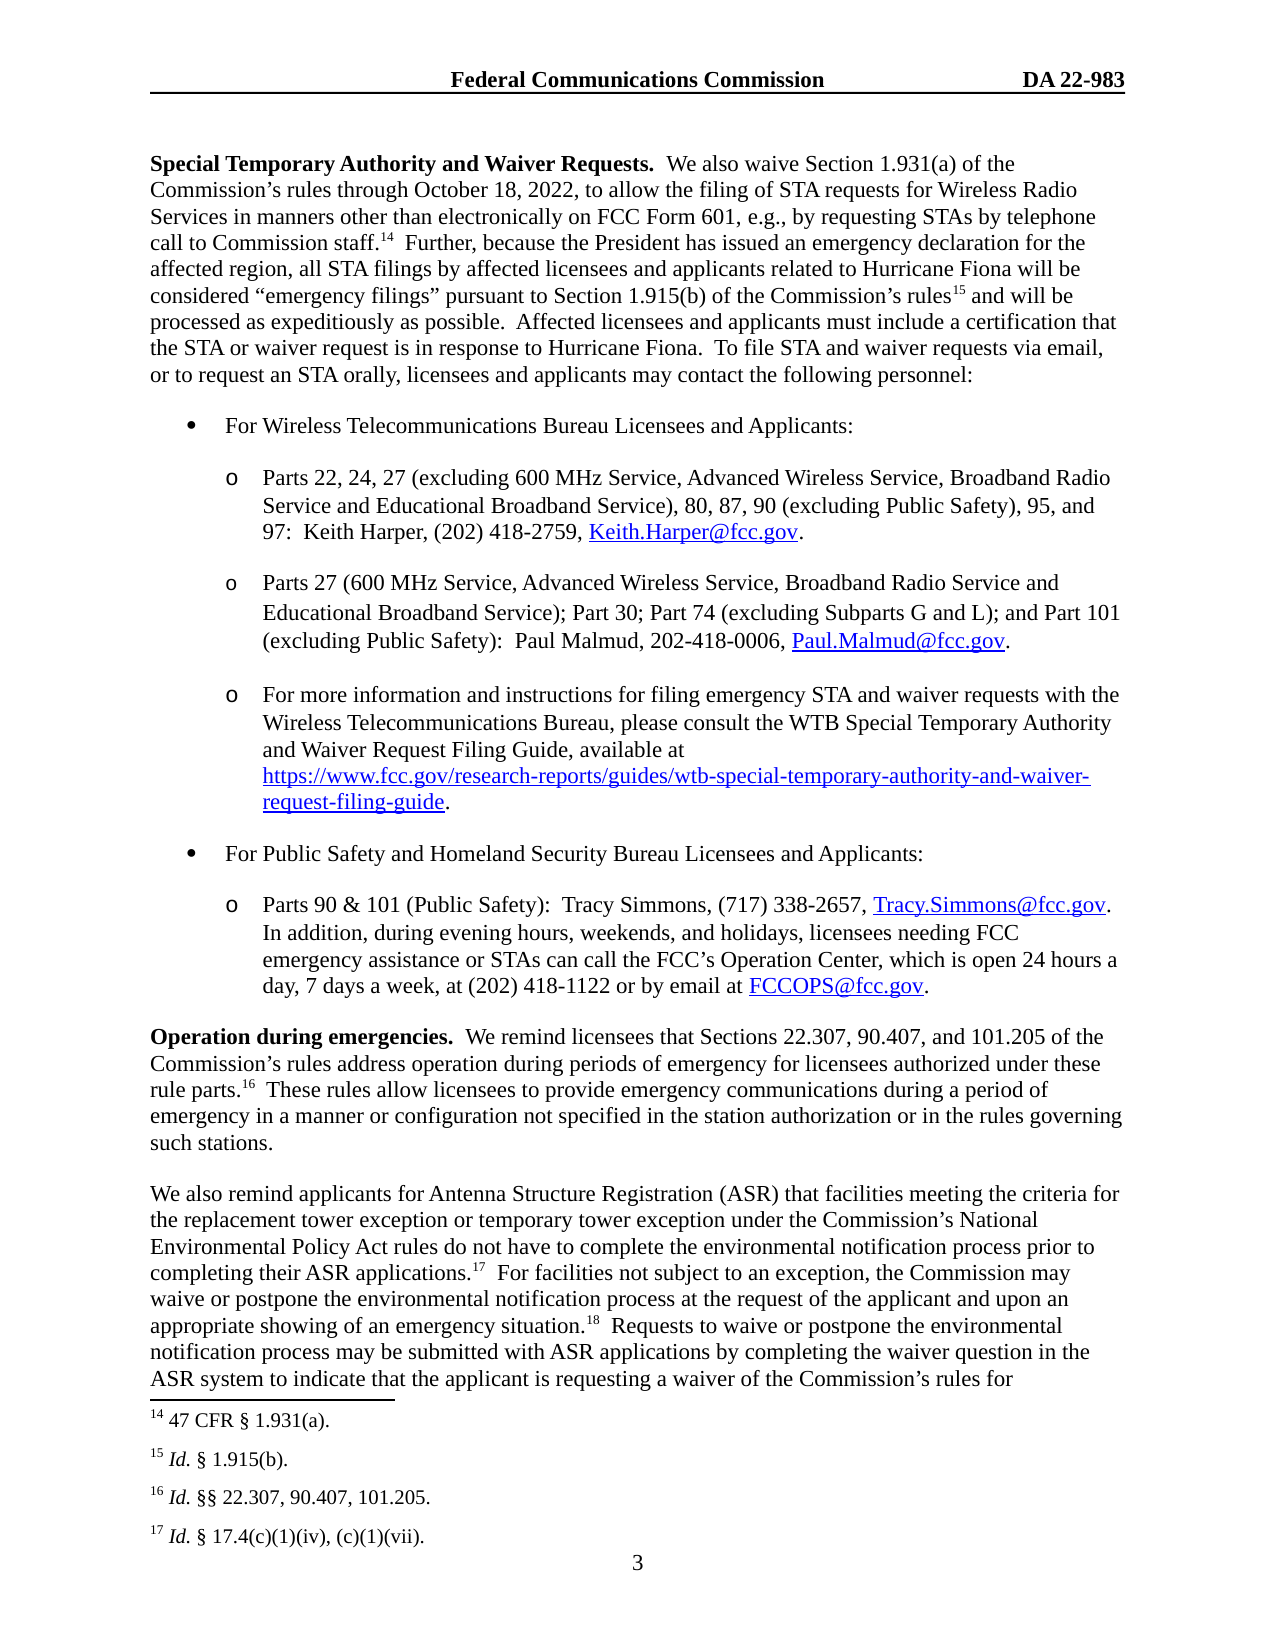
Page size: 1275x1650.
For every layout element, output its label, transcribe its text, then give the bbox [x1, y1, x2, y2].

list Parts 90 & 101 (Public Safety): Tracy Simmons, (717) 338-2657, Tracy.Simmons@fcc.gov. In addition, during evening hours, weekends, and holidays, licensees needing FCC emergency assistance or STAs can call the FCC’s Operation Center, which is open 24 hours a day, 7 days a week, at (202) 418-1122 or by email at FCCOPS@fcc.gov. [225, 891, 1125, 998]
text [150, 1180, 1125, 1391]
list For Wireless Telecommunications Bureau Licensees and Applicants: [187, 412, 1125, 438]
list For more information and instructions for filing emergency STA and waiver requests with the Wireless Telecommunications Bureau, please consult the WTB Special Temporary Authority and Waiver Request Filing Guide, available at https://www.fcc.gov/research-reports/guides/wtb-special-temporary-authority-and-waiver-request-filing-guide. [225, 681, 1125, 815]
text Special Temporary Authority and Waiver Requests. We also waive Section 1.931(a) of the Commission’s rules through October 18, 2022, to allow the filing of STA requests for Wireless Radio Services in manners other than electronically on FCC Form 601, e.g., by requesting STAs by telephone call to Commission staff. Further, because the President has issued an emergency declaration for the affected region, all STA filings by affected licensees and applicants related to Hurricane Fiona will be considered “emergency filings” pursuant to Section 1.915(b) of the Commission’s rules and will be processed as expeditiously as possible. Affected licensees and applicants must include a certification that the STA or waiver request is in response to Hurricane Fiona. To file STA and waiver requests via email, or to request an STA orally, licensees and applicants may contact the following personnel: [150, 150, 1125, 387]
list Parts 27 (600 MHz Service, Advanced Wireless Service, Broadband Radio Service and Educational Broadband Service); Part 30; Part 74 (excluding Subparts G and L); and Part 101 (excluding Public Safety): Paul Malmud, 202-418-0006, Paul.Malmud@fcc.gov. [225, 569, 1125, 654]
list For Public Safety and Homeland Security Bureau Licensees and Applicants: [187, 840, 1125, 866]
list Parts 22, 24, 27 (excluding 600 MHz Service, Advanced Wireless Service, Broadband Radio Service and Educational Broadband Service), 80, 87, 90 (excluding Public Safety), 95, and 97: Keith Harper, (202) 418-2759, Keith.Harper@fcc.gov. [225, 463, 1125, 544]
text Operation during emergencies. We remind licensees that Sections 22.307, 90.407, and 101.205 of the Commission’s rules address operation during periods of emergency for licensees authorized under these rule parts. These rules allow licensees to provide emergency communications during a period of emergency in a manner or configuration not specified in the station authorization or in the rules governing such stations. [150, 1023, 1125, 1155]
